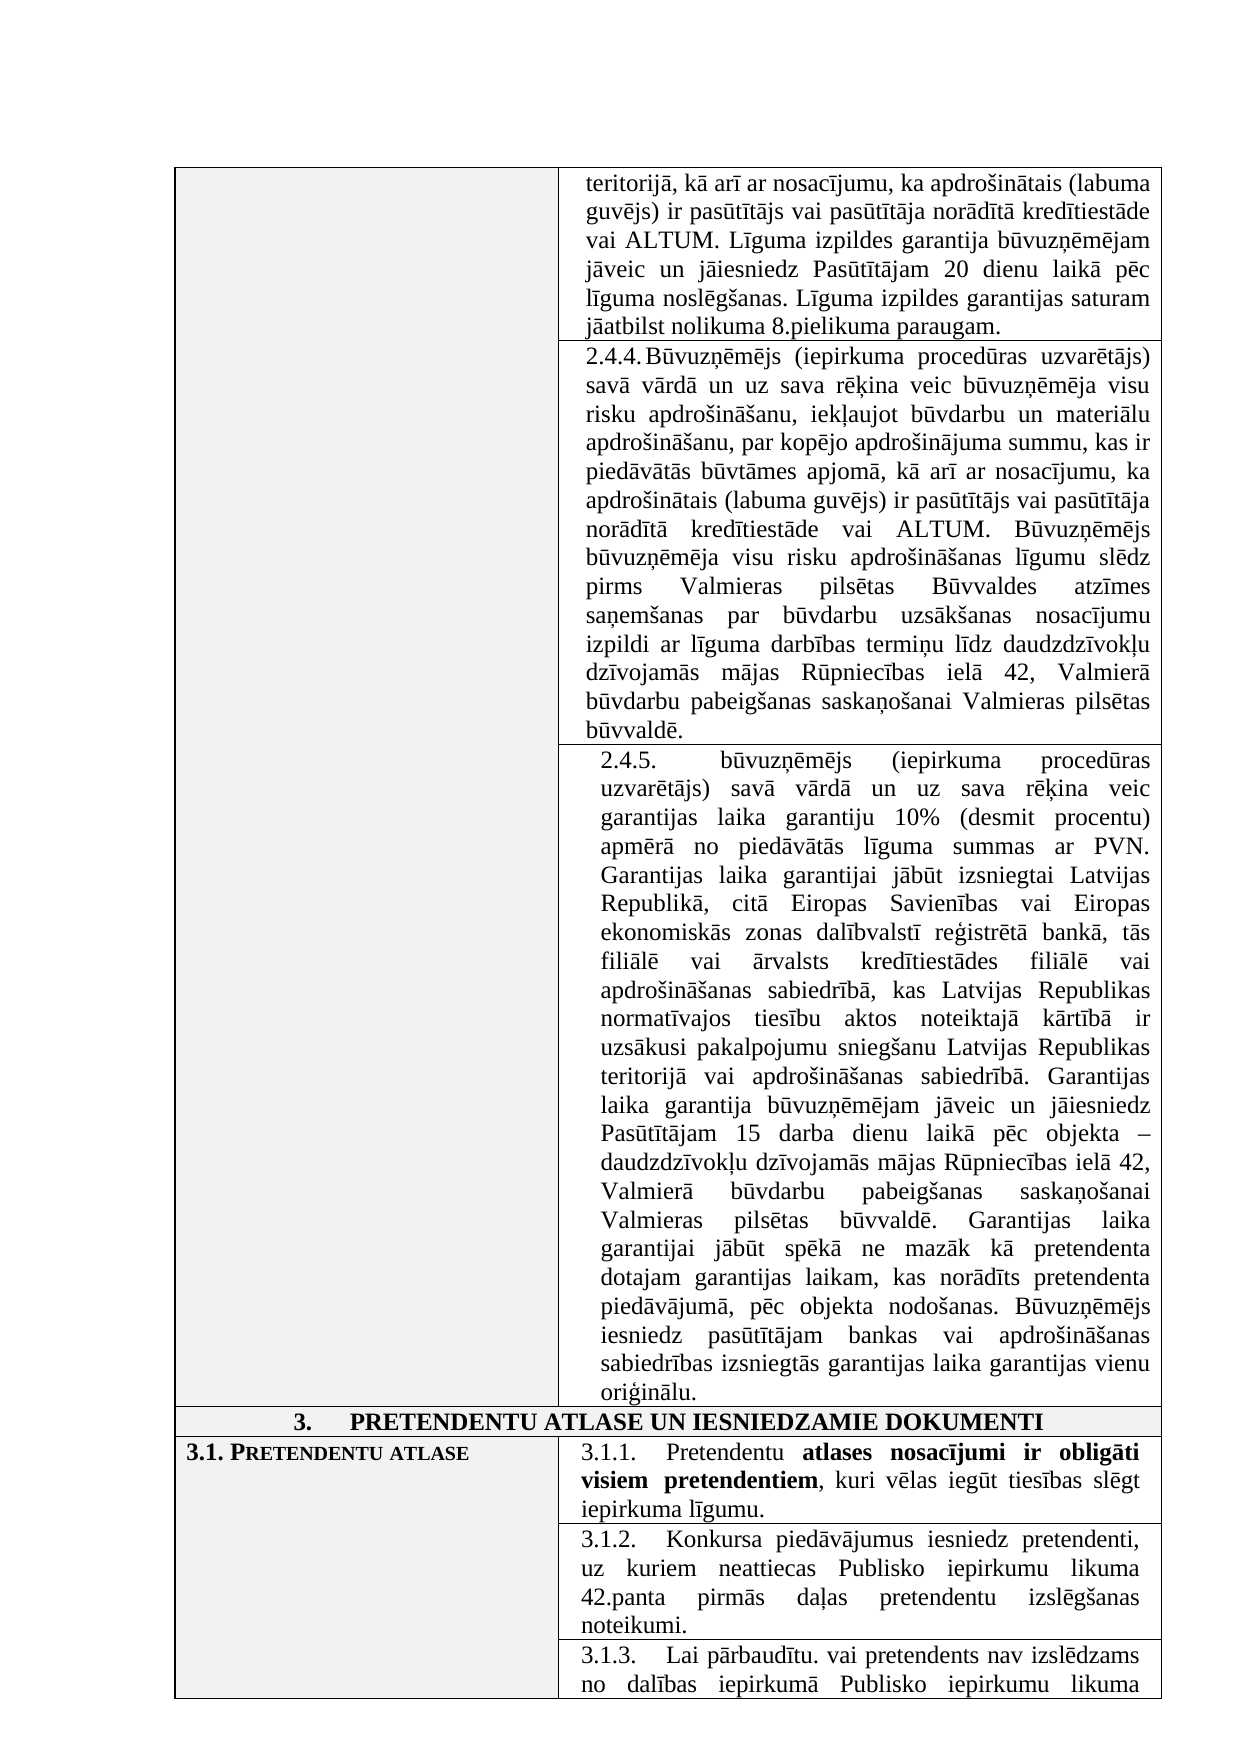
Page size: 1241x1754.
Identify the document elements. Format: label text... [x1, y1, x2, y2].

table_cell PRETENDENTU ATLASE UN IESNIEDZAMIE DOKUMENTI [176, 1407, 1161, 1436]
table_cell 3.1. Pretendentu atlase [176, 1437, 558, 1698]
table_cell Būvuzņēmējs (iepirkuma procedūras uzvarētājs) savā vārdā un uz sava rēķina veic būvuzņēmēja visu risku apdrošināšanu, iekļaujot būvdarbu un materiālu apdrošināšanu, par kopējo apdrošinājuma summu, kas ir piedāvātās būvtāmes apjomā, kā arī ar nosacījumu, ka apdrošinātais (labuma guvējs) ir pasūtītājs vai pasūtītāja norādītā kredītiestāde vai ALTUM. Būvuzņēmējs būvuzņēmēja visu risku apdrošināšanas līgumu slēdz pirms Valmieras pilsētas Būvvaldes atzīmes saņemšanas par būvdarbu uzsākšanas nosacījumu izpildi ar līguma darbības termiņu līdz daudzdzīvokļu dzīvojamās mājas Rūpniecības ielā 42, Valmierā būvdarbu pabeigšanas saskaņošanai Valmieras pilsētas būvvaldē. [559, 341, 1161, 744]
table_cell būvuzņēmējs (iepirkuma procedūras uzvarētājs) savā vārdā un uz sava rēķina veic garantijas laika garantiju 10% (desmit procentu) apmērā no piedāvātās līguma summas ar PVN. Garantijas laika garantijai jābūt izsniegtai Latvijas Republikā, citā Eiropas Savienības vai Eiropas ekonomiskās zonas dalībvalstī reģistrētā bankā, tās filiālē vai ārvalsts kredītiestādes filiālē vai apdrošināšanas sabiedrībā, kas Latvijas Republikas normatīvajos tiesību aktos noteiktajā kārtībā ir uzsākusi pakalpojumu sniegšanu Latvijas Republikas teritorijā vai apdrošināšanas sabiedrībā. Garantijas laika garantija būvuzņēmējam jāveic un jāiesniedz Pasūtītājam 15 darba dienu laikā pēc objekta – daudzdzīvokļu dzīvojamās mājas Rūpniecības ielā 42, Valmierā būvdarbu pabeigšanas saskaņošanai Valmieras pilsētas būvvaldē. Garantijas laika garantijai jābūt spēkā ne mazāk kā pretendenta dotajam garantijas laikam, kas norādīts pretendenta piedāvājumā, pēc objekta nodošanas. Būvuzņēmējs iesniedz pasūtītājam bankas vai apdrošināšanas sabiedrības izsniegtās garantijas laika garantijas vienu oriģinālu. [559, 745, 1161, 1406]
table_cell Konkursa piedāvājumus iesniedz pretendenti, uz kuriem neattiecas Publisko iepirkumu likuma 42.panta pirmās daļas pretendentu izslēgšanas noteikumi. [559, 1524, 1161, 1639]
table_cell Pretendentu atlases nosacījumi ir obligāti visiem pretendentiem, kuri vēlas iegūt tiesības slēgt iepirkuma līgumu. [559, 1437, 1161, 1523]
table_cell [559, 1640, 1161, 1698]
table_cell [559, 168, 1161, 340]
